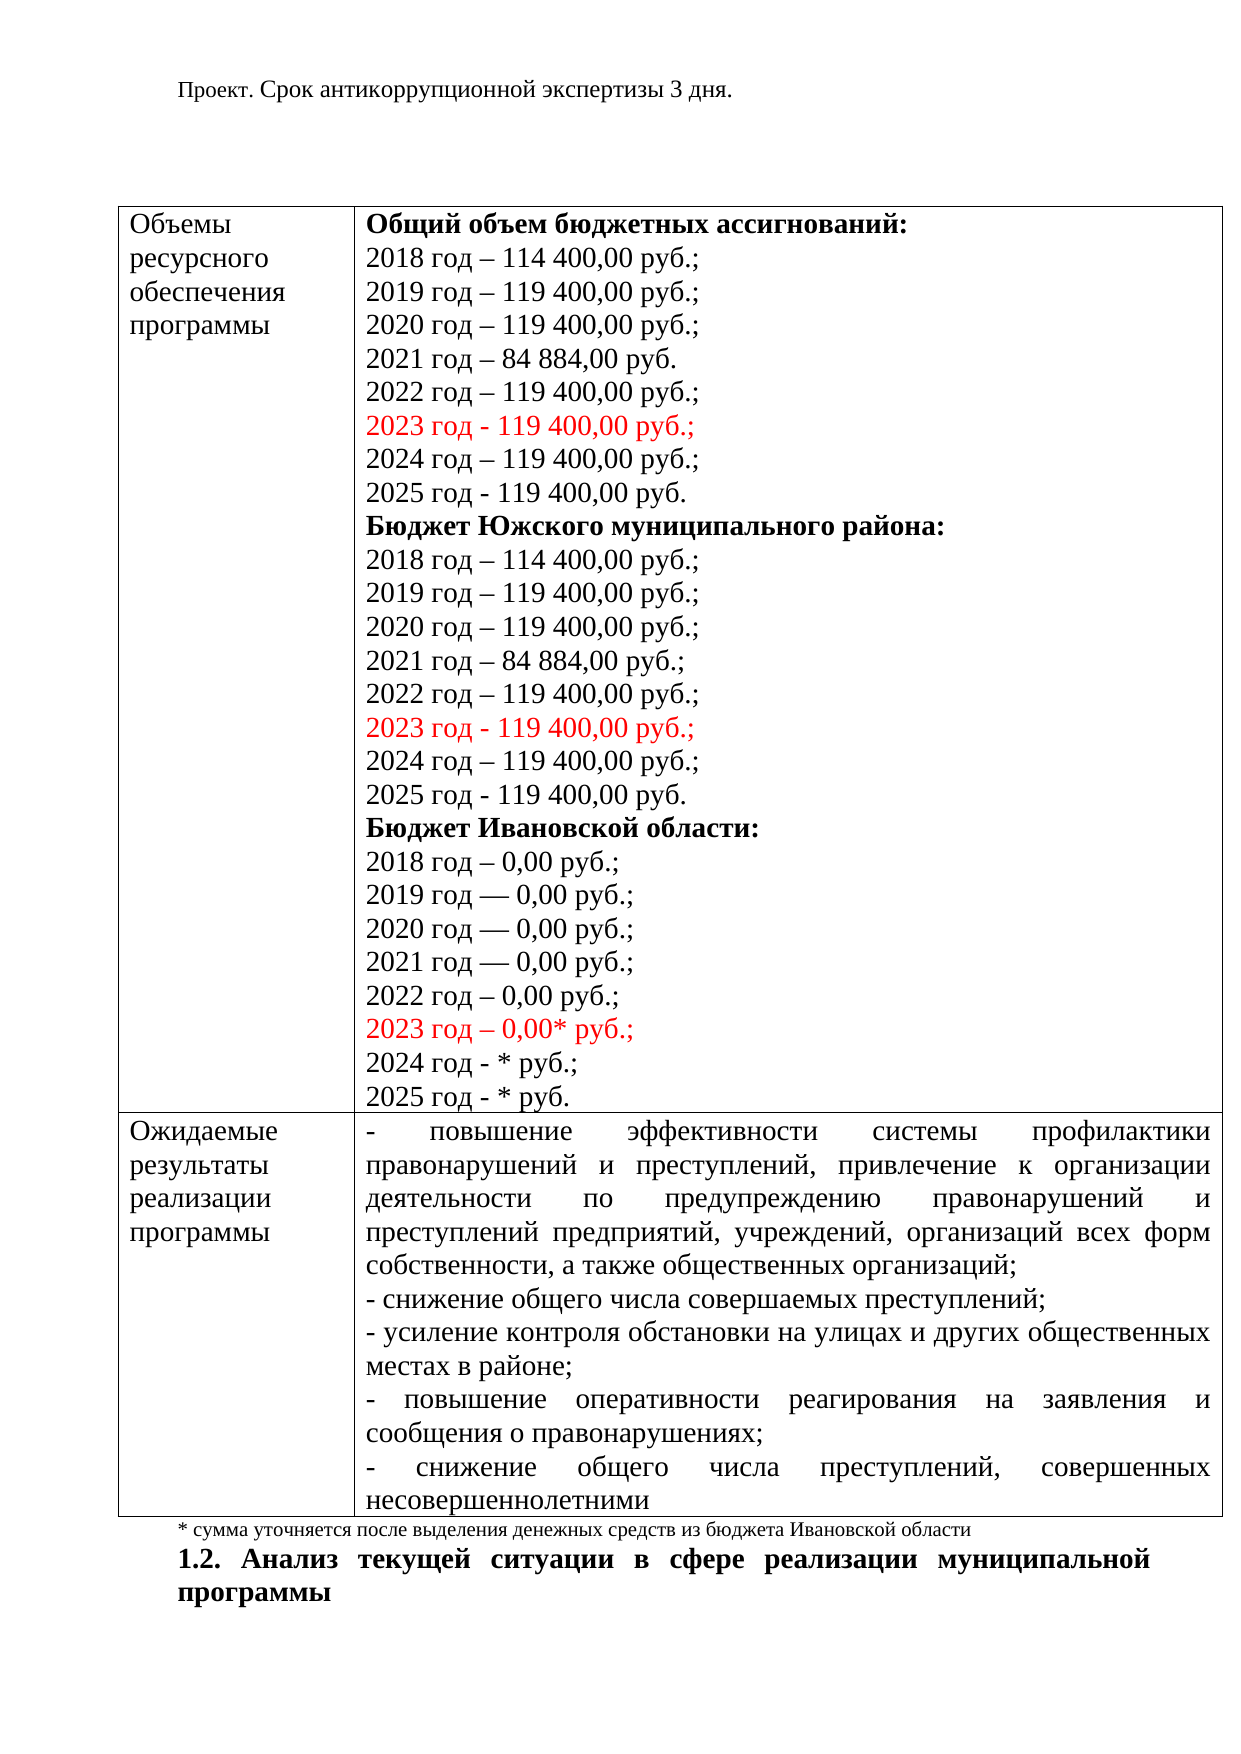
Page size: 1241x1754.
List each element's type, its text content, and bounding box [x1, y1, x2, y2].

table_cell - повышение эффективности системы профилактики правонарушений и преступлений, привлечение к организации деятельности по предупреждению правонарушений и преступлений предприятий, учреждений, организаций всех форм собственности, а также общественных организаций; - снижение общего числа совершаемых преступлений; - усиление контроля обстановки на улицах и других общественных местах в районе; - повышение оперативности реагирования на заявления и сообщения о правонарушениях; - снижение общего числа преступлений, совершенных несовершеннолетними [355, 1113, 1222, 1516]
table_cell Объемы ресурсного обеспечения программы [119, 207, 354, 1112]
table_cell Общий объем бюджетных ассигнований: 2018 год – 114 400,00 руб.; 2019 год – 119 400,00 руб.; 2020 год – 119 400,00 руб.; 2021 год – 84 884,00 руб. 2022 год – 119 400,00 руб.; 2023 год - 119 400,00 руб.; 2024 год – 119 400,00 руб.; 2025 год - 119 400,00 руб. Бюджет Южского муниципального района: 2018 год – 114 400,00 руб.; 2019 год – 119 400,00 руб.; 2020 год – 119 400,00 руб.; 2021 год – 84 884,00 руб.; 2022 год – 119 400,00 руб.; 2023 год - 119 400,00 руб.; 2024 год – 119 400,00 руб.; 2025 год - 119 400,00 руб. Бюджет Ивановской области: 2018 год – 0,00 руб.; 2019 год — 0,00 руб.; 2020 год — 0,00 руб.; 2021 год — 0,00 руб.; 2022 год – 0,00 руб.; 2023 год – 0,00* руб.; 2024 год - * руб.; 2025 год - * руб. [355, 207, 1222, 1112]
table_cell Ожидаемые результаты реализации программы [119, 1113, 354, 1516]
text * сумма уточняется после выделения денежных средств из бюджета Ивановской области [177, 1517, 1152, 1541]
text 1.2. Анализ текущей ситуации в сфере реализации муниципальной программы [177, 1541, 1152, 1608]
